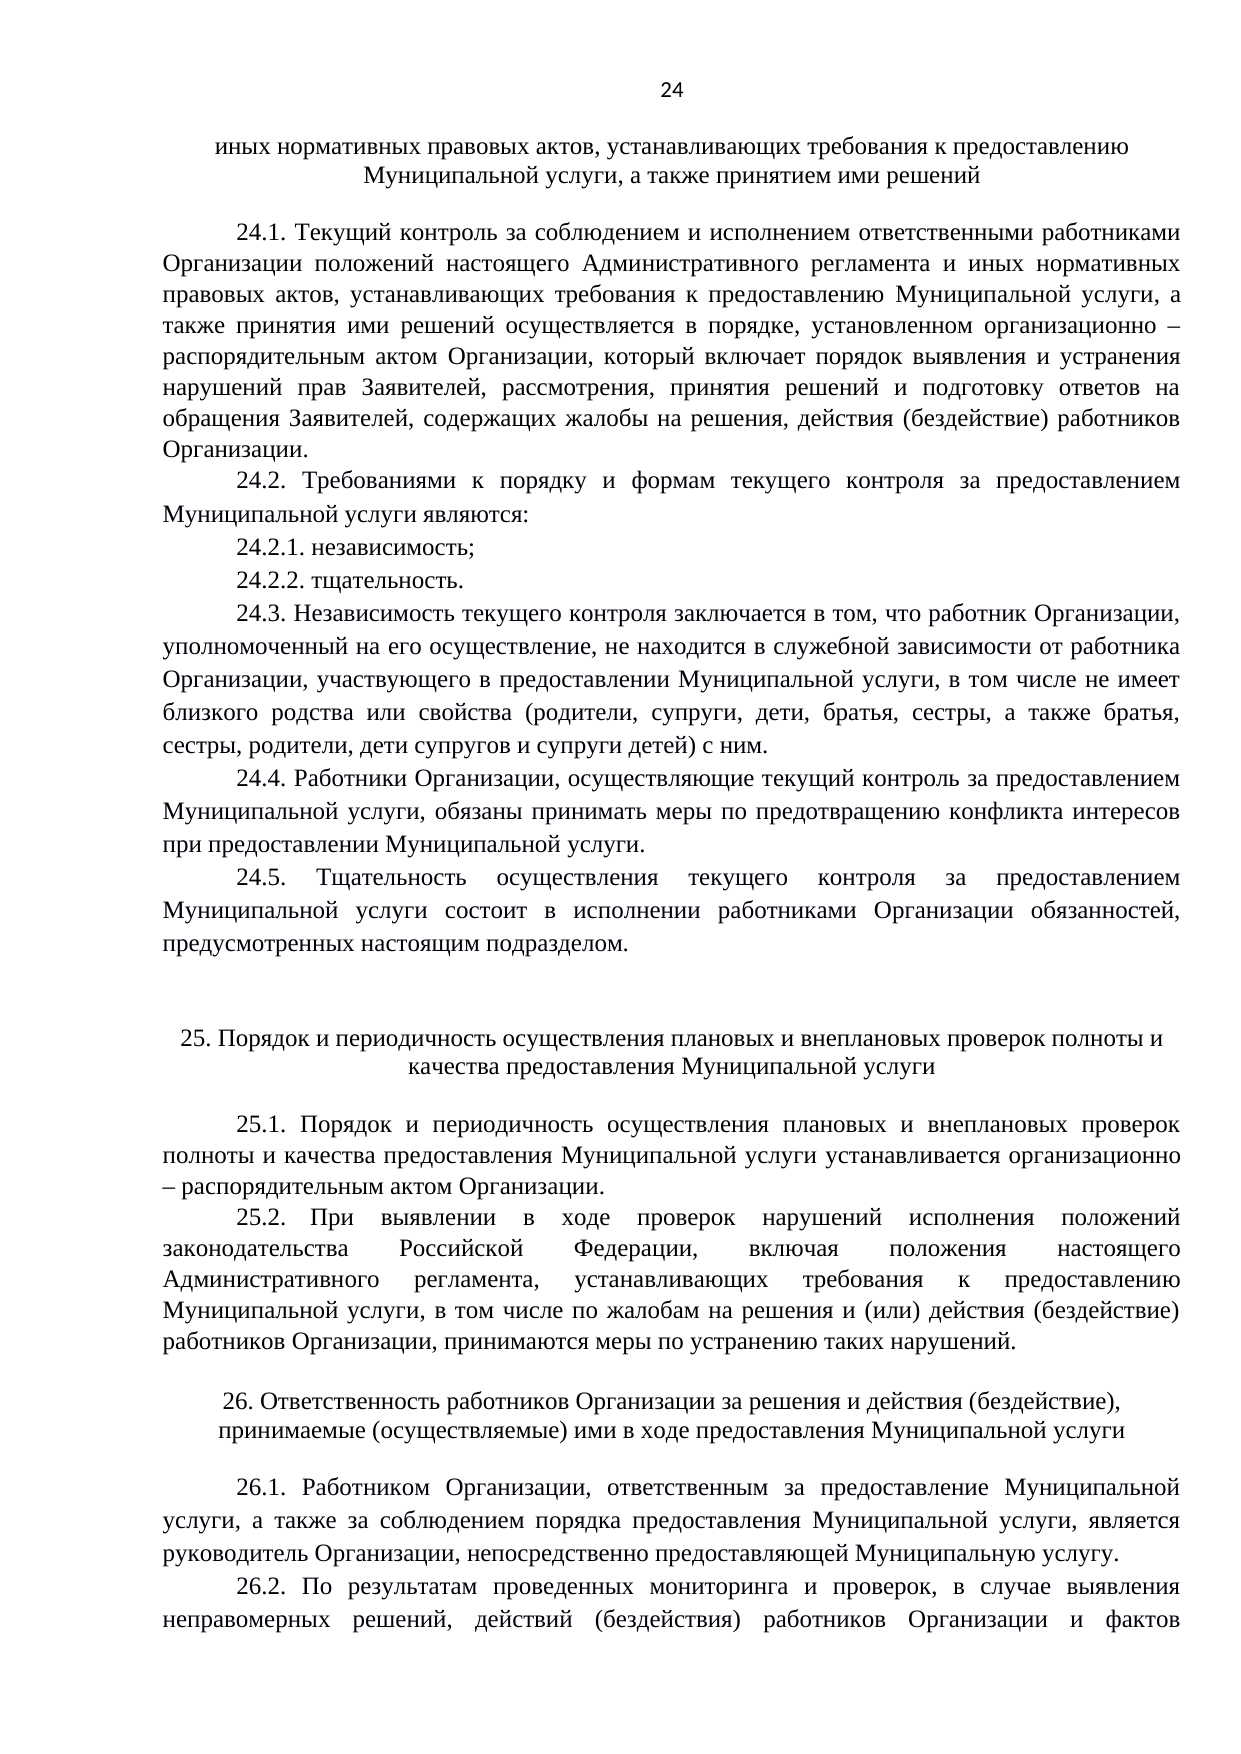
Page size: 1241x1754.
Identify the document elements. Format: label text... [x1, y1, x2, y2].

text 26. Ответственность работников Организации за решения и действия (бездействие), принимаемые (осуществляемые) ими в ходе предоставления Муниципальной услуги [162, 1386, 1181, 1443]
list 24.2. Требованиями к порядку и формам текущего контроля за предоставлением Муниципальной услуги являются: [162, 466, 1181, 527]
list 26.1. Работником Организации, ответственным за предоставление Муниципальной услуги, а также за соблюдением порядка предоставления Муниципальной услуги, является руководитель Организации, непосредственно предоставляющей Муниципальную услугу. [162, 1472, 1181, 1567]
list 24.5. Тщательность осуществления текущего контроля за предоставлением Муниципальной услуги состоит в исполнении работниками Организации обязанностей, предусмотренных настоящим подразделом. [162, 862, 1181, 957]
list 24.2.1. независимость; [162, 532, 1181, 560]
list 24.2.2. тщательность. [162, 565, 1181, 593]
text 24.1. Текущий контроль за соблюдением и исполнением ответственными работниками Организации положений настоящего Административного регламента и иных нормативных правовых актов, устанавливающих требования к предоставлению Муниципальной услуги, а также принятия ими решений осуществляется в порядке, установленном организационно – распорядительным актом Организации, который включает порядок выявления и устранения нарушений прав Заявителей, рассмотрения, принятия решений и подготовку ответов на обращения Заявителей, содержащих жалобы на решения, действия (бездействие) работников Организации. [162, 217, 1181, 463]
text 25.1. Порядок и периодичность осуществления плановых и внеплановых проверок полноты и качества предоставления Муниципальной услуги устанавливается организационно – распорядительным актом Организации. [162, 1109, 1181, 1200]
list 24.3. Независимость текущего контроля заключается в том, что работник Организации, уполномоченный на его осуществление, не находится в служебной зависимости от работника Организации, участвующего в предоставлении Муниципальной услуги, в том числе не имеет близкого родства или свойства (родители, супруги, дети, братья, сестры, а также братья, сестры, родители, дети супругов и супруги детей) с ним. [162, 598, 1181, 758]
text 25.2. При выявлении в ходе проверок нарушений исполнения положений законодательства Российской Федерации, включая положения настоящего Административного регламента, устанавливающих требования к предоставлению Муниципальной услуги, в том числе по жалобам на решения и (или) действия (бездействие) работников Организации, принимаются меры по устранению таких нарушений. [162, 1202, 1181, 1355]
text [162, 1571, 1181, 1633]
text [162, 131, 1181, 188]
list 24.4. Работники Организации, осуществляющие текущий контроль за предоставлением Муниципальной услуги, обязаны принимать меры по предотвращению конфликта интересов при предоставлении Муниципальной услуги. [162, 763, 1181, 858]
text 25. Порядок и периодичность осуществления плановых и внеплановых проверок полноты и качества предоставления Муниципальной услуги [162, 1023, 1181, 1080]
